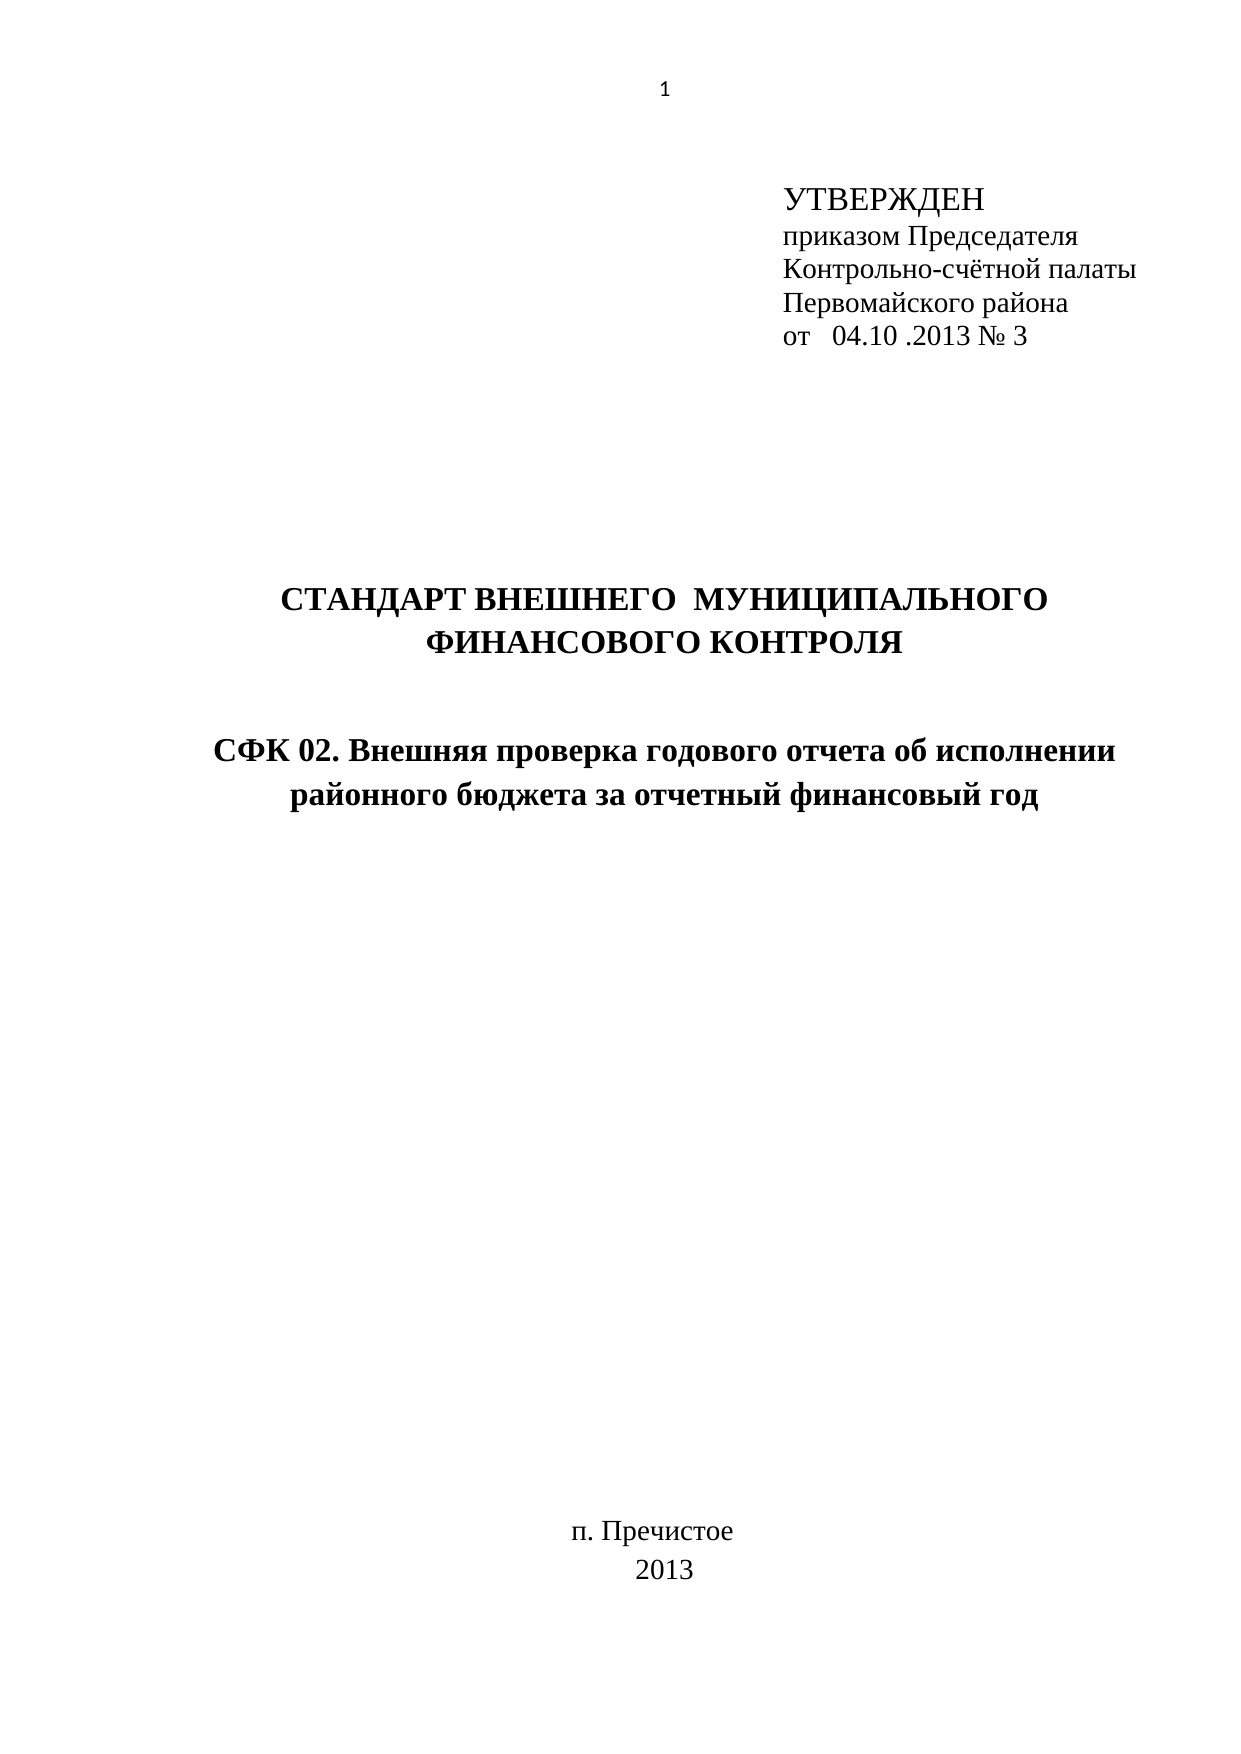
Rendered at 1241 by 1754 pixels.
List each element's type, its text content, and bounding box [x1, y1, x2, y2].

text СТАНДАРТ ВНЕШНЕГО МУНИЦИПАЛЬНОГО ФИНАНСОВОГО КОНТРОЛЯ [177, 579, 1152, 661]
text п. Пречистое [177, 1513, 1152, 1547]
text СФК 02. Внешняя проверка годового отчета об исполнении районного бюджета за отчетный финансовый год [177, 730, 1152, 813]
text от 04.10 .2013 № 3 [783, 318, 1152, 352]
text 2013 [177, 1552, 1152, 1585]
text УТВЕРЖДЕН [783, 179, 1152, 218]
text приказом Председателя Контрольно-счётной палаты Первомайского района [783, 218, 1152, 318]
